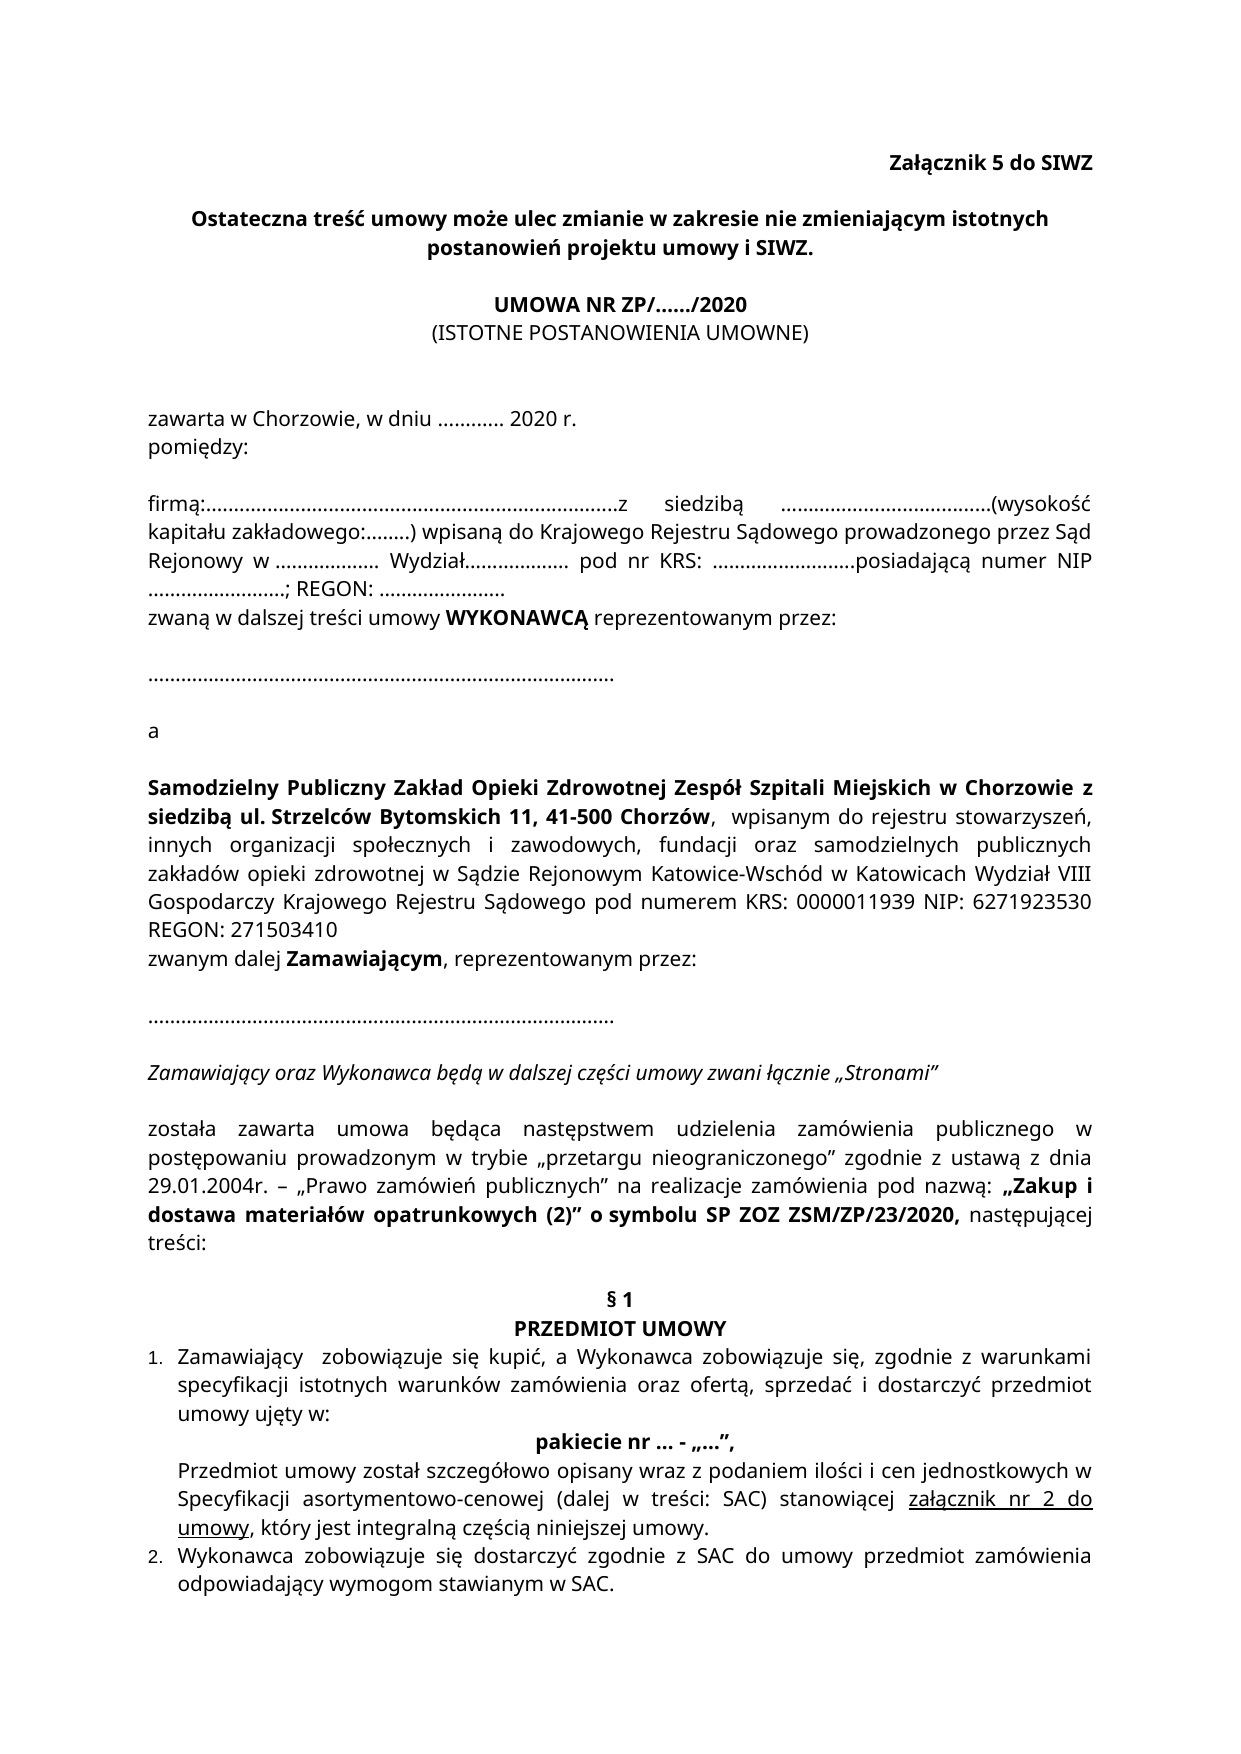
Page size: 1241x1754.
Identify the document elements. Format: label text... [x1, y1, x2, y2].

text firmą:..........................................................................z siedzibą …………..........................(wysokość kapitału zakładowego:……..) wpisaną do Krajowego Rejestru Sądowego prowadzonego przez Sąd Rejonowy w ………………. Wydział………………. pod nr KRS: ……………………..posiadającą numer NIP …………………….; REGON: ………………….. [148, 489, 1093, 603]
text PRZEDMIOT UMOWY [148, 1314, 1093, 1342]
text Przedmiot umowy został szczegółowo opisany wraz z podaniem ilości i cen jednostkowych w Specyfikacji asortymentowo-cenowej (dalej w treści: SAC) stanowiącej załącznik nr 2 do umowy, który jest integralną częścią niniejszej umowy. [177, 1456, 1093, 1541]
text Samodzielny Publiczny Zakład Opieki Zdrowotnej Zespół Szpitali Miejskich w Chorzowie z siedzibą ul. Strzelców Bytomskich 11, 41-500 Chorzów, wpisanym do rejestru stowarzyszeń, innych organizacji społecznych i zawodowych, fundacji oraz samodzielnych publicznych zakładów opieki zdrowotnej w Sądzie Rejonowym Katowice-Wschód w Katowicach Wydział VIII Gospodarczy Krajowego Rejestru Sądowego pod numerem KRS: 0000011939 NIP: 6271923530 REGON: 271503410 [148, 773, 1093, 944]
text (Istotne postanowienia umowne) [148, 318, 1093, 347]
text Ostateczna treść umowy może ulec zmianie w zakresie nie zmieniającym istotnych postanowień projektu umowy i SIWZ. [148, 204, 1093, 261]
text § 1 [148, 1285, 1093, 1314]
list Zamawiający zobowiązuje się kupić, a Wykonawca zobowiązuje się, zgodnie z warunkami specyfikacji istotnych warunków zamówienia oraz ofertą, sprzedać i dostarczyć przedmiot umowy ujęty w: [148, 1342, 1093, 1427]
text a [148, 716, 1093, 745]
subtitle UMOWA NR ZP/……/2020 [148, 290, 1093, 318]
text Zamawiający oraz Wykonawca będą w dalszej części umowy zwani łącznie „Stronami” [148, 1058, 1093, 1086]
list Wykonawca zobowiązuje się dostarczyć zgodnie z SAC do umowy przedmiot zamówienia odpowiadający wymogom stawianym w SAC. [148, 1541, 1093, 1598]
text zwanym dalej Zamawiającym, reprezentowanym przez: [148, 944, 1093, 972]
text …………………………………………………………………………. [148, 659, 1093, 688]
text Załącznik 5 do SIWZ [856, 148, 1093, 176]
text została zawarta umowa będąca następstwem udzielenia zamówienia publicznego w postępowaniu prowadzonym w trybie „przetargu nieograniczonego” zgodnie z ustawą z dnia 29.01.2004r. – „Prawo zamówień publicznych” na realizacje zamówienia pod nazwą: „Zakup i dostawa materiałów opatrunkowych (2)” o symbolu SP ZOZ ZSM/ZP/23/2020, następującej treści: [148, 1114, 1093, 1257]
text …………………………………………………………………………. [148, 1001, 1093, 1029]
text pakiecie nr … - „…”, [177, 1427, 1093, 1456]
text pomiędzy: [148, 432, 1093, 461]
text zawarta w Chorzowie, w dniu ............ 2020 r. [148, 404, 1093, 432]
text zwaną w dalszej treści umowy WYKONAWCĄ reprezentowanym przez: [148, 603, 1093, 631]
